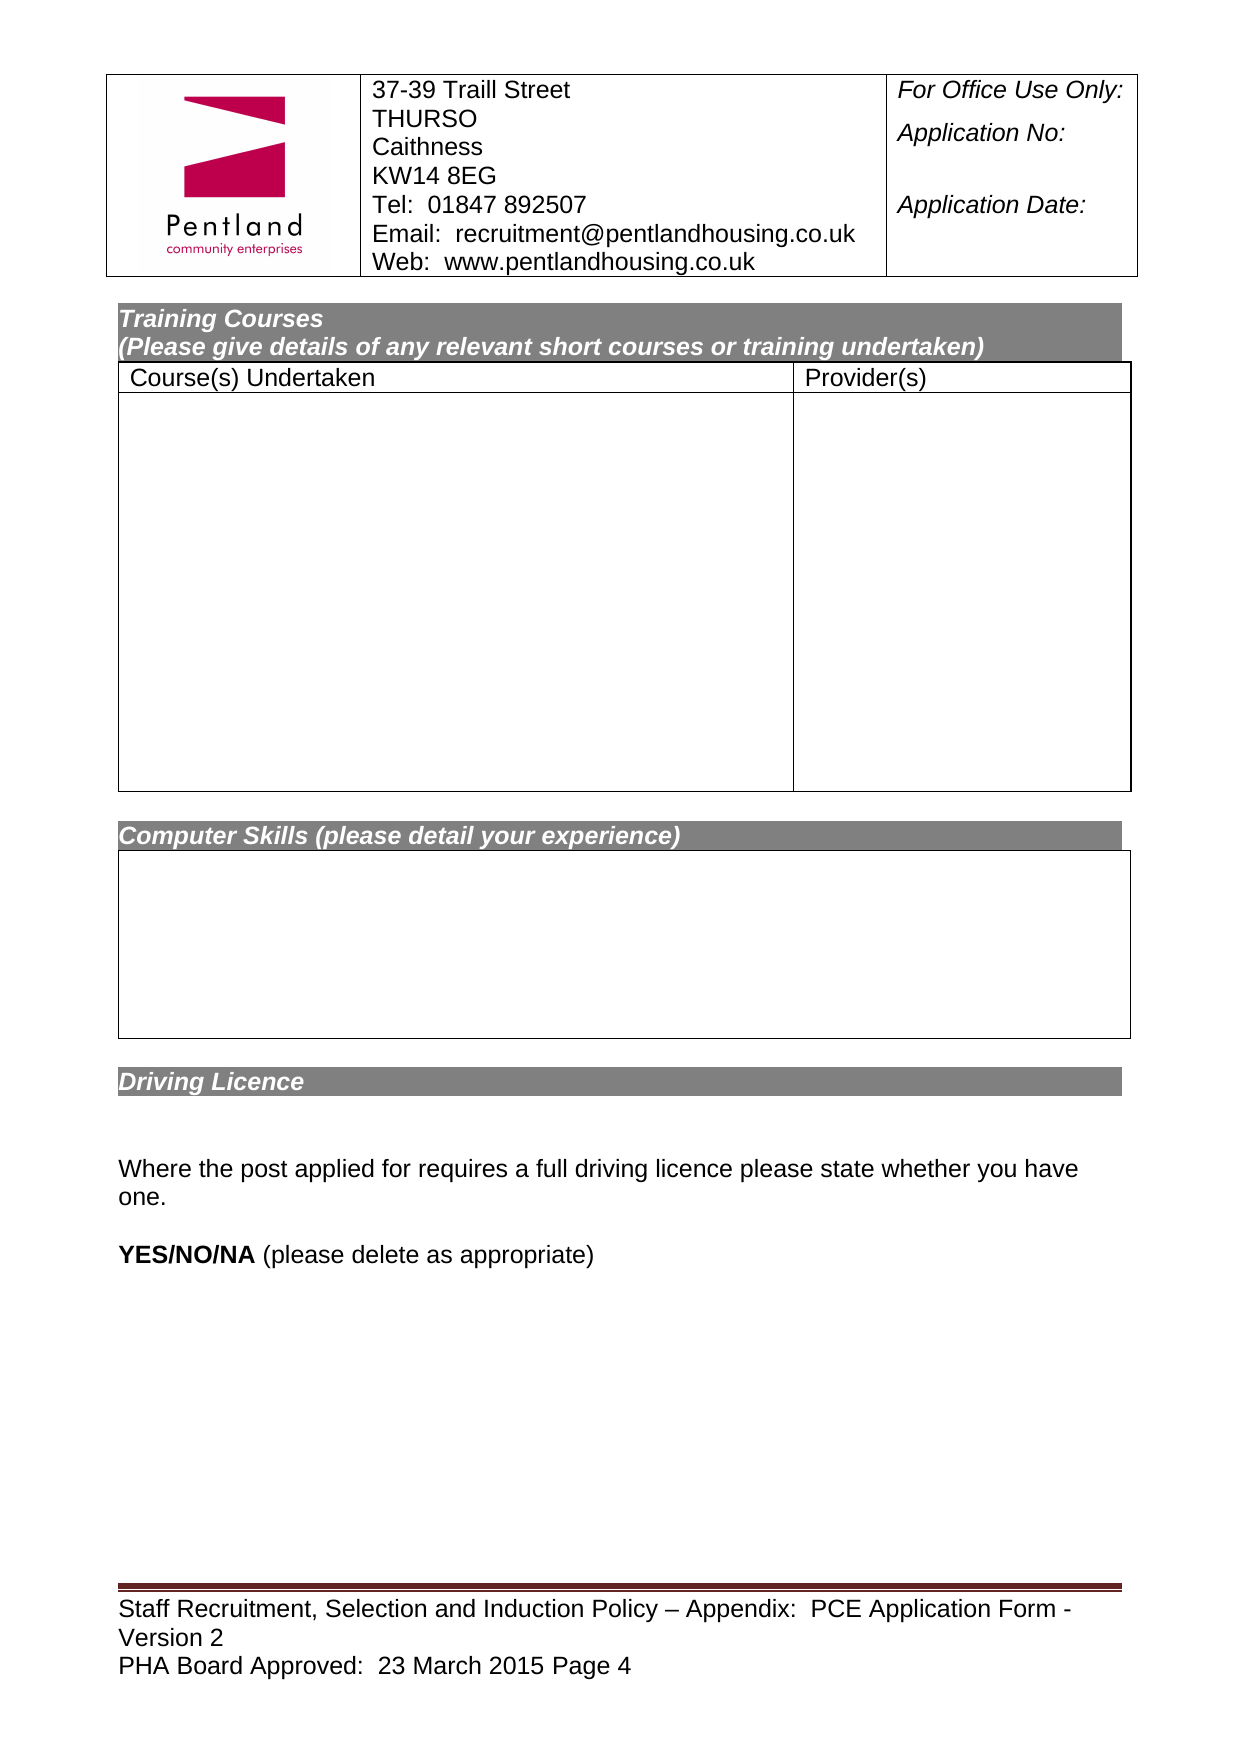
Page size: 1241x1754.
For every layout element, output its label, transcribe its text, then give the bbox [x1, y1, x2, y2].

text Driving Licence [118, 1067, 1122, 1096]
table_header Provider(s) [794, 363, 1130, 391]
picture [137, 75, 330, 274]
table_header [119, 851, 1130, 1038]
text Computer Skills (please detail your experience) [118, 821, 1122, 850]
text (Please give details of any relevant short courses or training undertaken) [118, 332, 1122, 361]
table_cell [119, 393, 793, 791]
table_header Course(s) Undertaken [119, 363, 793, 391]
text YES/NO/NA (please delete as appropriate) [118, 1240, 1122, 1269]
text Where the post applied for requires a full driving licence please state whether you have one. [118, 1154, 1122, 1211]
text Training Courses [118, 303, 1122, 332]
table_cell [794, 393, 1130, 791]
